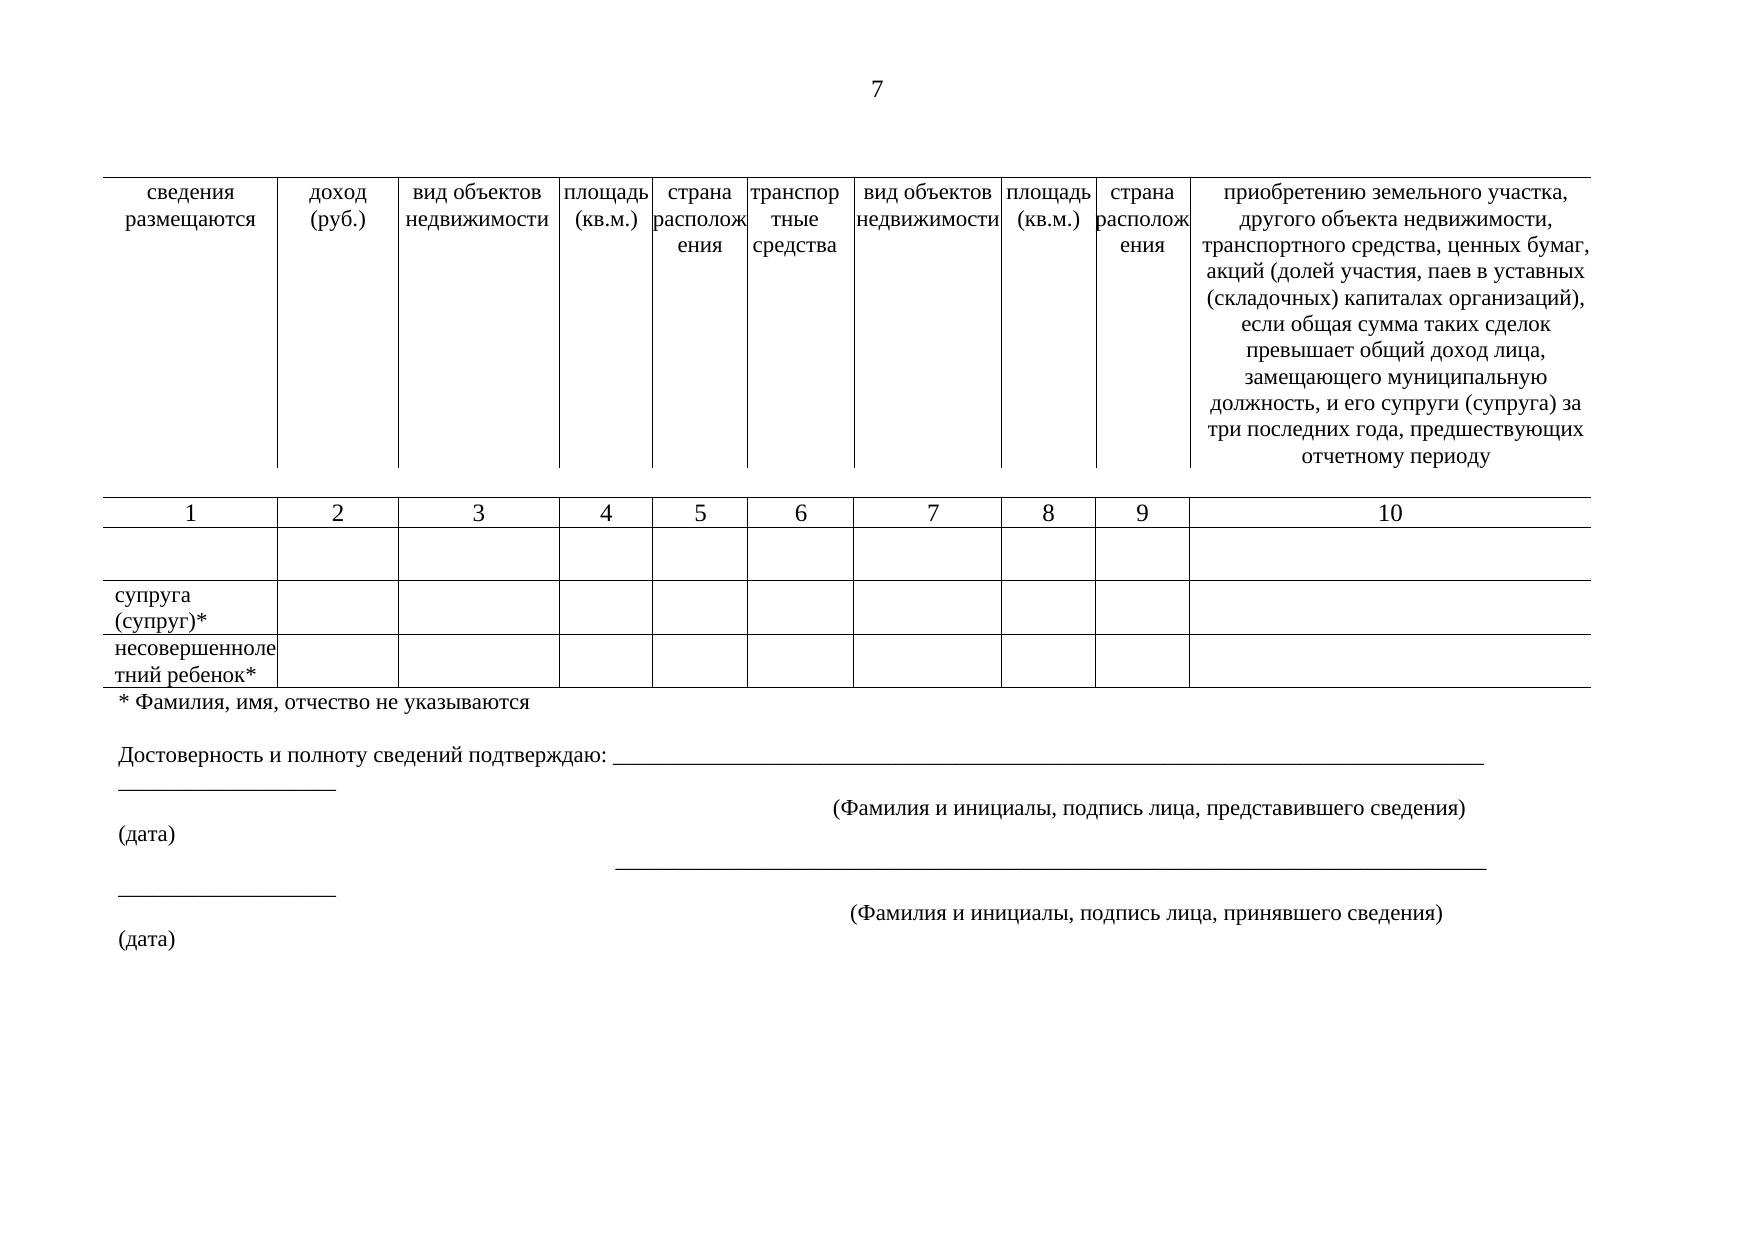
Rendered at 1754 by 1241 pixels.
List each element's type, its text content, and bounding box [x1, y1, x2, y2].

table_cell [560, 635, 652, 687]
table_cell [1096, 528, 1189, 580]
table_cell [1002, 635, 1095, 687]
table_cell [560, 528, 652, 580]
table_header 9 [1096, 498, 1189, 527]
table_header 2 [278, 498, 398, 527]
text (Фамилия и инициалы, подпись лица, принявшего сведения) (дата) [118, 899, 1636, 952]
table_cell [399, 581, 559, 633]
table_cell [278, 528, 398, 580]
table_cell [854, 581, 1001, 633]
table_cell [653, 528, 747, 580]
table_cell [399, 635, 559, 687]
table_cell [748, 635, 853, 687]
table_cell [653, 581, 747, 633]
table_cell [653, 635, 747, 687]
text * Фамилия, имя, отчество не указываются [118, 688, 1636, 714]
table_header Декларированный годовой доход (руб.) [278, 178, 398, 468]
table_header Фамилия и инициалы лица, чьи сведения размещаются [103, 178, 277, 468]
table_header 6 [748, 498, 853, 527]
table_cell [1096, 635, 1189, 687]
table_header 1 [103, 498, 277, 527]
table_cell площадь (кв.м.) [560, 178, 652, 468]
table_cell площадь (кв.м.) [1002, 178, 1096, 468]
table_cell [278, 581, 398, 633]
table_cell [399, 528, 559, 580]
text ____________________________________________________________________________ ___________________ [118, 846, 1636, 899]
text (Фамилия и инициалы, подпись лица, представившего сведения) (дата) [118, 794, 1636, 846]
table_cell супруга (супруг)* [103, 581, 277, 633]
table_cell [854, 528, 1001, 580]
table_header 5 [653, 498, 747, 527]
table_cell [560, 581, 652, 633]
table_cell страна расположения [653, 178, 747, 468]
table_header 3 [399, 498, 559, 527]
table_header 8 [1002, 498, 1095, 527]
table_header 10 [1190, 498, 1591, 527]
table_cell страна расположения [1097, 178, 1190, 468]
table_cell [1190, 581, 1591, 633]
table_cell [748, 581, 853, 633]
table_cell [1002, 528, 1095, 580]
table_header Сведения об источниках получения средств, за счет которых совершены сделки (совершена сделка) по приобретению земельного участка, другого объекта недвижимости, транспортного средства, ценных бумаг, акций (долей участия, паев в уставных (складочных) капиталах организаций), если общая сумма таких сделок превышает общий доход лица, замещающего муниципальную должность, и его супруги (супруга) за три последних года, предшествующих отчетному периоду [1191, 178, 1591, 468]
table_cell [854, 635, 1001, 687]
table_cell [103, 528, 277, 580]
table_cell вид объектов недвижимости [855, 178, 1001, 468]
text Достоверность и полноту сведений подтверждаю: ____________________________________________________________________________ ___________________ [118, 741, 1636, 794]
table_cell [1002, 581, 1095, 633]
table_cell [1190, 635, 1591, 687]
table_cell [1096, 581, 1189, 633]
table_header 7 [854, 498, 1001, 527]
table_cell [278, 635, 398, 687]
table_cell вид объектов недвижимости [399, 178, 559, 468]
table_cell транспортные средства [748, 178, 854, 468]
table_cell [748, 528, 853, 580]
table_header 4 [560, 498, 652, 527]
table_cell [1190, 528, 1591, 580]
table_cell несовершеннолетний ребенок* [103, 635, 277, 687]
